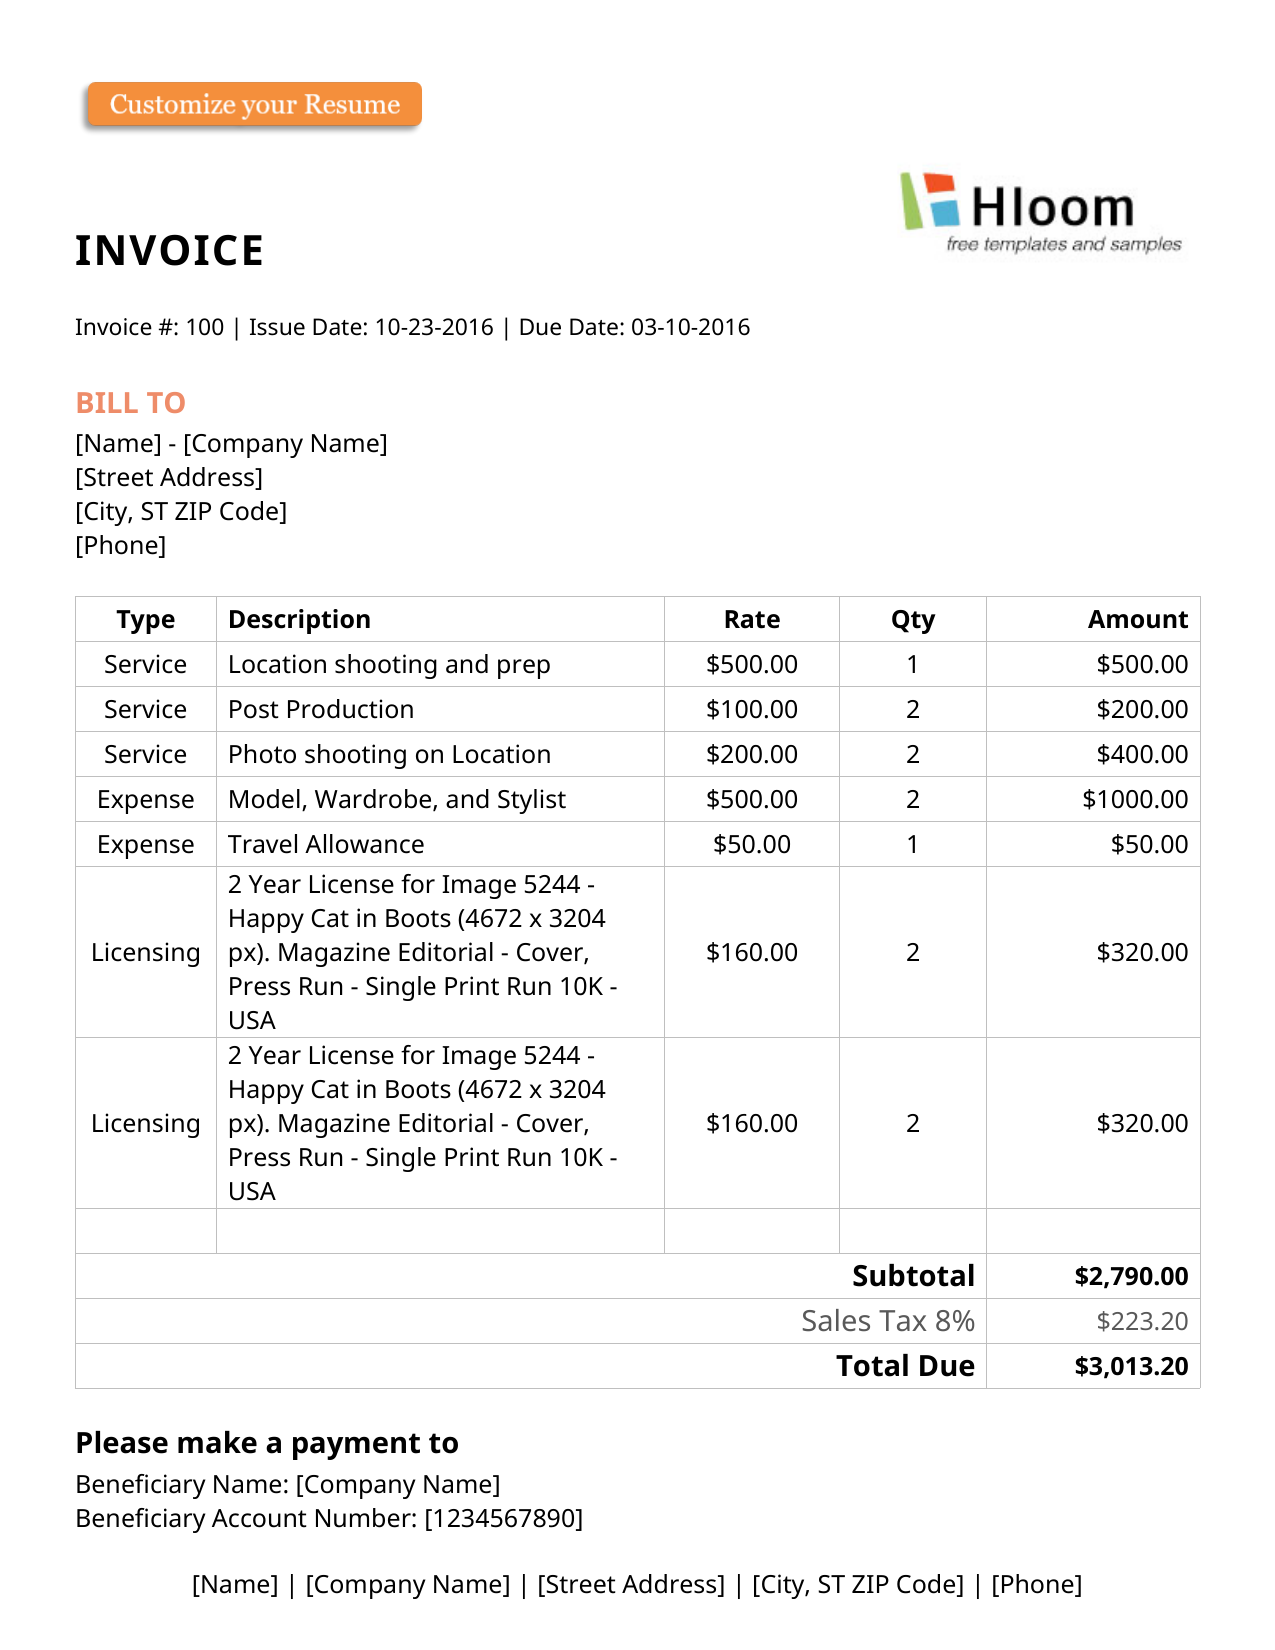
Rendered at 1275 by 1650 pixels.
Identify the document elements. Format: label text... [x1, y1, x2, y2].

table_cell $223.20 [987, 1299, 1200, 1343]
table_cell [76, 1209, 216, 1253]
table_cell $2,790.00 [987, 1254, 1200, 1298]
table_cell Expense [76, 777, 216, 821]
table_cell Service [76, 687, 216, 731]
table_cell Service [76, 642, 216, 686]
table_cell $50.00 [987, 822, 1200, 866]
table_cell $160.00 [665, 1038, 839, 1208]
table_cell Location shooting and prep [217, 642, 664, 686]
table_header Description [217, 597, 664, 641]
table_cell [840, 1209, 986, 1253]
table_header Type [76, 597, 216, 641]
text [Name] - [Company Name] [75, 426, 1200, 460]
table_cell 2 [840, 777, 986, 821]
table_cell Licensing [76, 867, 216, 1037]
text Beneficiary Account Number: [1234567890] [75, 1500, 1200, 1534]
text [City, ST ZIP Code] [75, 494, 1200, 528]
table_cell 1 [840, 642, 986, 686]
table_cell 2 [840, 732, 986, 776]
table_cell $320.00 [987, 1038, 1200, 1208]
table_cell $100.00 [665, 687, 839, 731]
table_cell Sales Tax 8% [76, 1299, 986, 1343]
table_cell Model, Wardrobe, and Stylist [217, 777, 664, 821]
table_cell 2 Year License for Image 5244 - Happy Cat in Boots (4672 x 3204 px). Magazine Editorial - Cover, Press Run - Single Print Run 10K - USA [217, 1038, 664, 1208]
picture [885, 150, 1200, 265]
table_cell $160.00 [665, 867, 839, 1037]
text Invoice #: 100 | Issue Date: 10-23-2016 | Due Date: 03-10-2016 [75, 311, 1200, 342]
table_cell $320.00 [987, 867, 1200, 1037]
table_cell Total Due [76, 1344, 986, 1388]
text [Phone] [75, 528, 1200, 562]
table_cell Travel Allowance [217, 822, 664, 866]
table_cell $400.00 [987, 732, 1200, 776]
table_cell Photo shooting on Location [217, 732, 664, 776]
table_cell Licensing [76, 1038, 216, 1208]
table_cell $500.00 [665, 642, 839, 686]
table_header Qty [840, 597, 986, 641]
table_cell 2 [840, 687, 986, 731]
table_cell $500.00 [987, 642, 1200, 686]
table_cell [665, 1209, 839, 1253]
table_cell $200.00 [987, 687, 1200, 731]
picture [75, 75, 426, 150]
table_header Rate [665, 597, 839, 641]
table_cell Expense [76, 822, 216, 866]
table_cell $500.00 [665, 777, 839, 821]
table_cell Subtotal [76, 1254, 986, 1298]
table_cell $3,013.20 [987, 1344, 1200, 1388]
text Please make a payment to [75, 1422, 1200, 1462]
table_cell Service [76, 732, 216, 776]
table_cell 1 [840, 822, 986, 866]
table_cell 2 Year License for Image 5244 - Happy Cat in Boots (4672 x 3204 px). Magazine Editorial - Cover, Press Run - Single Print Run 10K - USA [217, 867, 664, 1037]
table_header Amount [987, 597, 1200, 641]
text BILL TO [75, 382, 1200, 422]
table_cell $50.00 [665, 822, 839, 866]
table_cell $1000.00 [987, 777, 1200, 821]
table_cell [217, 1209, 664, 1253]
table_cell 2 [840, 1038, 986, 1208]
text [Street Address] [75, 460, 1200, 494]
table_cell 2 [840, 867, 986, 1037]
table_cell $200.00 [665, 732, 839, 776]
table_cell Post Production [217, 687, 664, 731]
table_cell [987, 1209, 1200, 1253]
text Beneficiary Name: [Company Name] [75, 1466, 1200, 1500]
